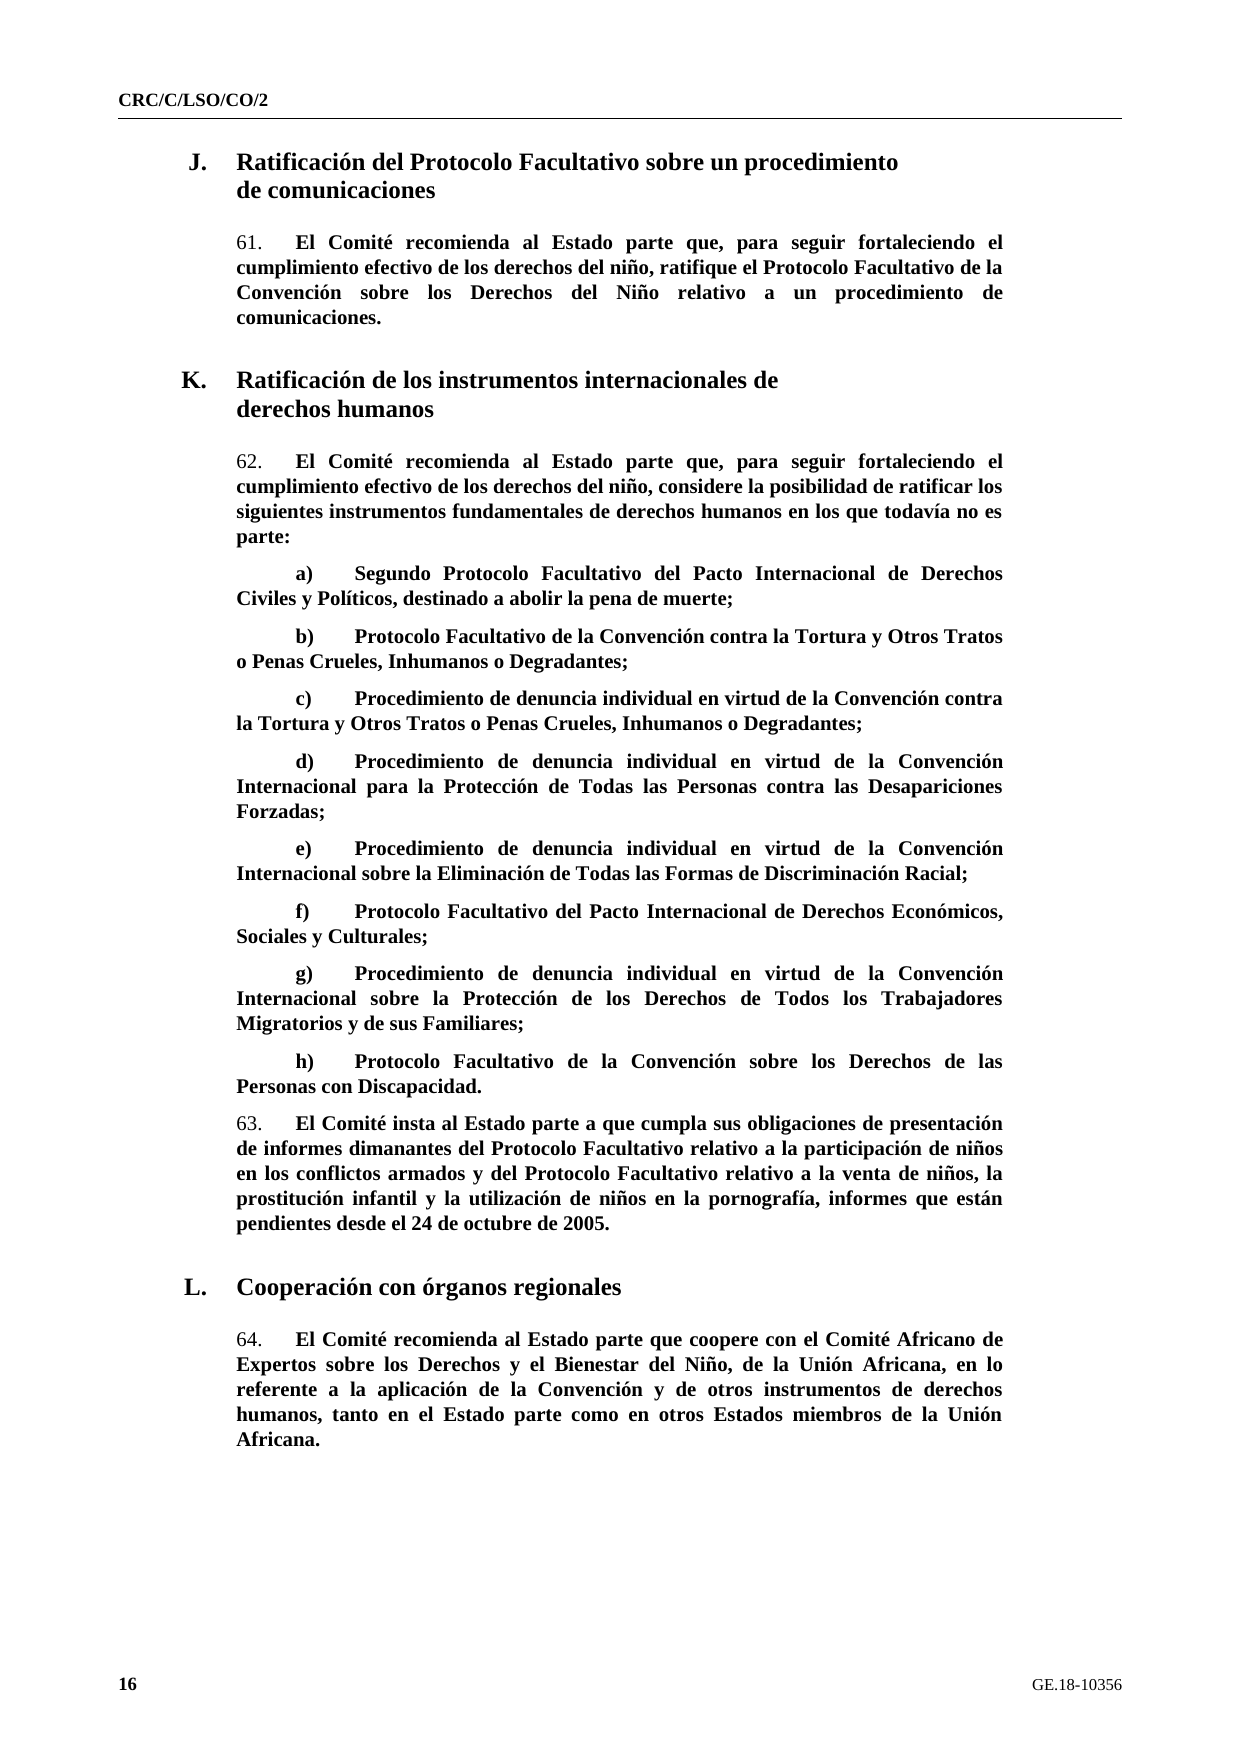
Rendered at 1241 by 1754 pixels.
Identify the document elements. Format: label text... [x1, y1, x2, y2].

text b) Protocolo Facultativo de la Convención contra la Tortura y Otros Tratos o Penas Crueles, Inhumanos o Degradantes; [236, 623, 1004, 673]
text c) Procedimiento de denuncia individual en virtud de la Convención contra la Tortura y Otros Tratos o Penas Crueles, Inhumanos o Degradantes; [236, 685, 1004, 735]
text L. Cooperación con órganos regionales [118, 1273, 1004, 1301]
text a) Segundo Protocolo Facultativo del Pacto Internacional de Derechos Civiles y Políticos, destinado a abolir la pena de muerte; [236, 560, 1004, 610]
text 61. El Comité recomienda al Estado parte que, para seguir fortaleciendo el cumplimiento efectivo de los derechos del niño, ratifique el Protocolo Facultativo de la Convención sobre los Derechos del Niño relativo a un procedimiento de comunicaciones. [236, 229, 1004, 329]
text 62. El Comité recomienda al Estado parte que, para seguir fortaleciendo el cumplimiento efectivo de los derechos del niño, considere la posibilidad de ratificar los siguientes instrumentos fundamentales de derechos humanos en los que todavía no es parte: [236, 448, 1004, 548]
text e) Procedimiento de denuncia individual en virtud de la Convención Internacional sobre la Eliminación de Todas las Formas de Discriminación Racial; [236, 835, 1004, 885]
text 63. El Comité insta al Estado parte a que cumpla sus obligaciones de presentación de informes dimanantes del Protocolo Facultativo relativo a la participación de niños en los conflictos armados y del Protocolo Facultativo relativo a la venta de niños, la prostitución infantil y la utilización de niños en la pornografía, informes que están pendientes desde el 24 de octubre de 2005. [236, 1110, 1004, 1235]
text f) Protocolo Facultativo del Pacto Internacional de Derechos Económicos, Sociales y Culturales; [236, 898, 1004, 948]
text J. Ratificación del Protocolo Facultativo sobre un procedimiento de comunicaciones [118, 148, 1004, 204]
text h) Protocolo Facultativo de la Convención sobre los Derechos de las Personas con Discapacidad. [236, 1048, 1004, 1098]
text 64. El Comité recomienda al Estado parte que coopere con el Comité Africano de Expertos sobre los Derechos y el Bienestar del Niño, de la Unión Africana, en lo referente a la aplicación de la Convención y de otros instrumentos de derechos humanos, tanto en el Estado parte como en otros Estados miembros de la Unión Africana. [236, 1326, 1004, 1451]
text d) Procedimiento de denuncia individual en virtud de la Convención Internacional para la Protección de Todas las Personas contra las Desapariciones Forzadas; [236, 748, 1004, 823]
text g) Procedimiento de denuncia individual en virtud de la Convención Internacional sobre la Protección de los Derechos de Todos los Trabajadores Migratorios y de sus Familiares; [236, 960, 1004, 1035]
text K. Ratificación de los instrumentos internacionales de derechos humanos [118, 366, 1004, 423]
